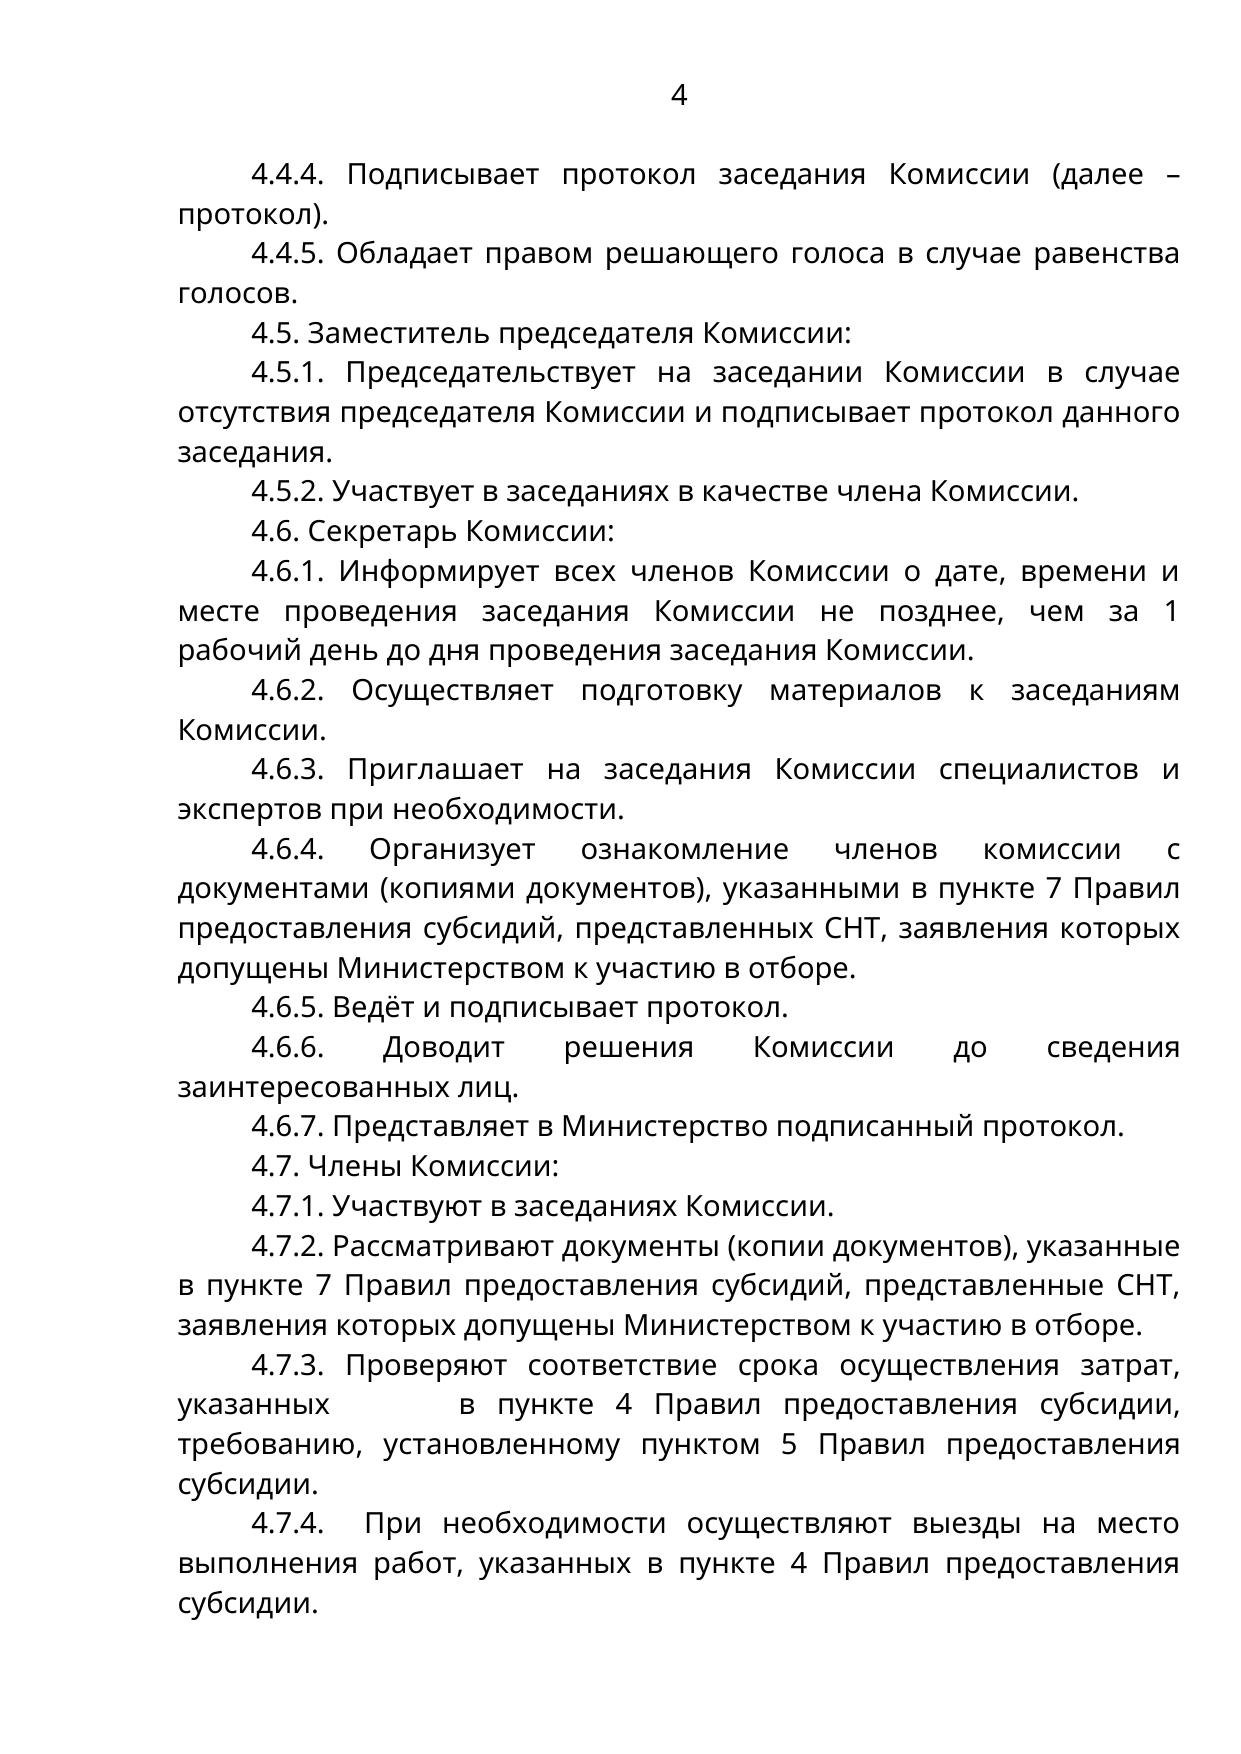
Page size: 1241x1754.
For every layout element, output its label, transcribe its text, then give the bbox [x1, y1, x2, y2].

text 4.4.5. Обладает правом решающего голоса в случае равенства голосов. [177, 233, 1181, 312]
text 4.7.2. Рассматривают документы (копии документов), указанные в пункте 7 Правил предоставления субсидий, представленные СНТ, заявления которых допущены Министерством к участию в отборе. [177, 1225, 1181, 1344]
text 4.7. Члены Комиссии: [177, 1145, 1181, 1185]
text 4.6.7. Представляет в Министерство подписанный протокол. [177, 1106, 1181, 1145]
text 4.6.2. Осуществляет подготовку материалов к заседаниям Комиссии. [177, 669, 1181, 748]
text 4.6. Секретарь Комиссии: [177, 510, 1181, 550]
text 4.5.2. Участвует в заседаниях в качестве члена Комиссии. [177, 471, 1181, 510]
text 4.6.5. Ведёт и подписывает протокол. [177, 987, 1181, 1026]
text 4.6.1. Информирует всех членов Комиссии о дате, времени и месте проведения заседания Комиссии не позднее, чем за 1 рабочий день до дня проведения заседания Комиссии. [177, 550, 1181, 669]
text 4.4.4. Подписывает протокол заседания Комиссии (далее – протокол). [177, 153, 1181, 233]
text 4.6.6. Доводит решения Комиссии до сведения заинтересованных лиц. [177, 1026, 1181, 1106]
text 4.6.3. Приглашает на заседания Комиссии специалистов и экспертов при необходимости. [177, 748, 1181, 828]
text 4.6.4. Организует ознакомление членов комиссии с документами (копиями документов), указанными в пункте 7 Правил предоставления субсидий, представленных СНТ, заявления которых допущены Министерством к участию в отборе. [177, 828, 1181, 987]
text 4.7.3. Проверяют соответствие срока осуществления затрат, указанных в пункте 4 Правил предоставления субсидии, требованию, установленному пунктом 5 Правил предоставления субсидии. [177, 1344, 1181, 1503]
text 4.5. Заместитель председателя Комиссии: [177, 312, 1181, 352]
text 4.7.4. При необходимости осуществляют выезды на место выполнения работ, указанных в пункте 4 Правил предоставления субсидии. [177, 1503, 1181, 1622]
text 4.5.1. Председательствует на заседании Комиссии в случае отсутствия председателя Комиссии и подписывает протокол данного заседания. [177, 352, 1181, 471]
text 4.7.1. Участвуют в заседаниях Комиссии. [177, 1185, 1181, 1225]
